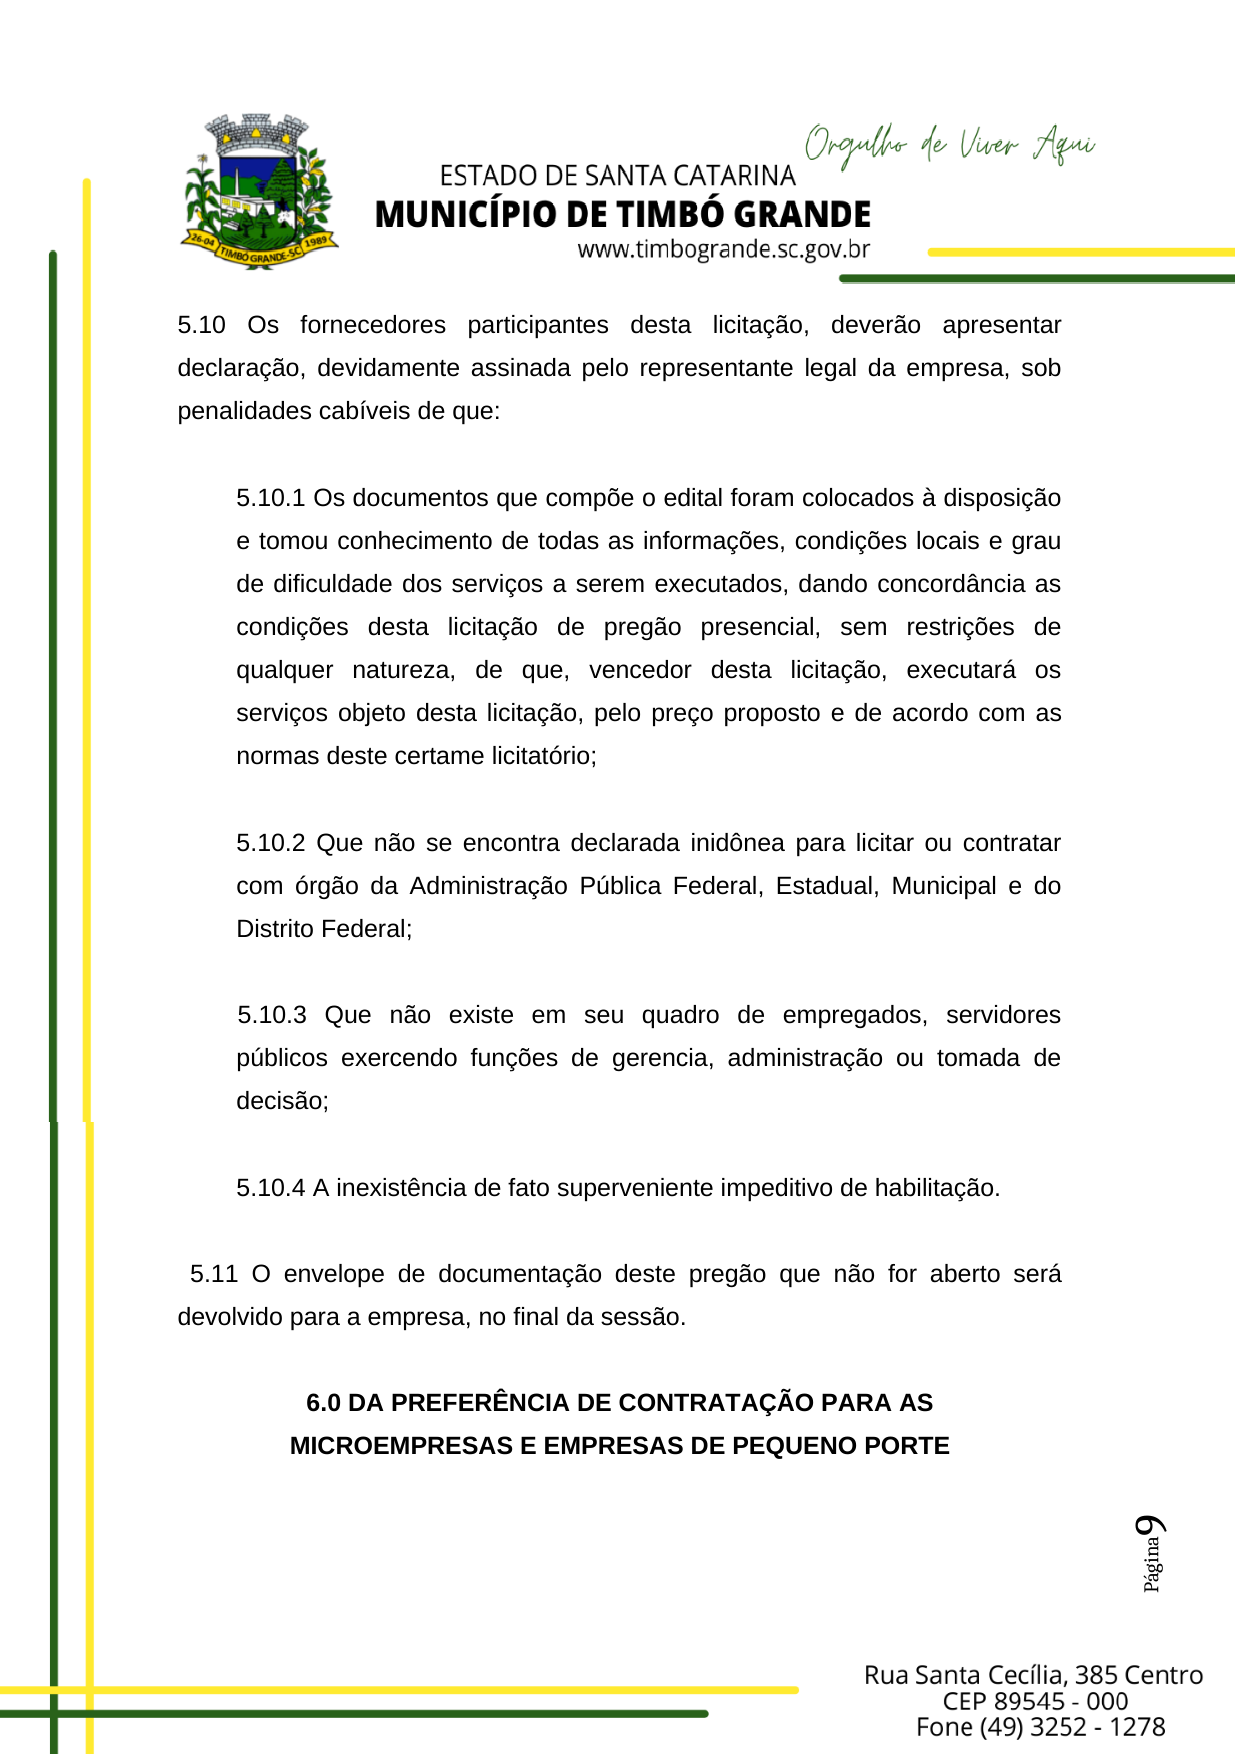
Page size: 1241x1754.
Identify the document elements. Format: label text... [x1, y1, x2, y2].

text 5.10.1 Os documentos que compõe o edital foram colocados à disposição e tomou conhecimento de todas as informações, condições locais e grau de dificuldade dos serviços a serem executados, dando concordância as condições desta licitação de pregão presencial, sem restrições de qualquer natureza, de que, vencedor desta licitação, executará os serviços objeto desta licitação, pelo preço proposto e de acordo com as normas deste certame licitatório; [236, 483, 1063, 770]
text 5.10.4 A inexistência de fato superveniente impeditivo de habilitação. [236, 1173, 1063, 1201]
text 6.0 DA PREFERÊNCIA DE CONTRATAÇÃO PARA AS [177, 1388, 1063, 1417]
text 5.10.2 Que não se encontra declarada inidônea para licitar ou contratar com órgão da Administração Pública Federal, Estadual, Municipal e do Distrito Federal; [236, 828, 1063, 943]
text 5.10 Os fornecedores participantes desta licitação, deverão apresentar declaração, devidamente assinada pelo representante legal da empresa, sob penalidades cabíveis de que: [177, 310, 1063, 425]
picture [0, 0, 1241, 1754]
text 5.10.3 Que não existe em seu quadro de empregados, servidores públicos exercendo funções de gerencia, administração ou tomada de decisão; [236, 1000, 1063, 1115]
text 5.11 O envelope de documentação deste pregão que não for aberto será devolvido para a empresa, no final da sessão. [177, 1259, 1063, 1331]
text MICROEMPRESAS E EMPRESAS DE PEQUENO PORTE [177, 1431, 1063, 1460]
